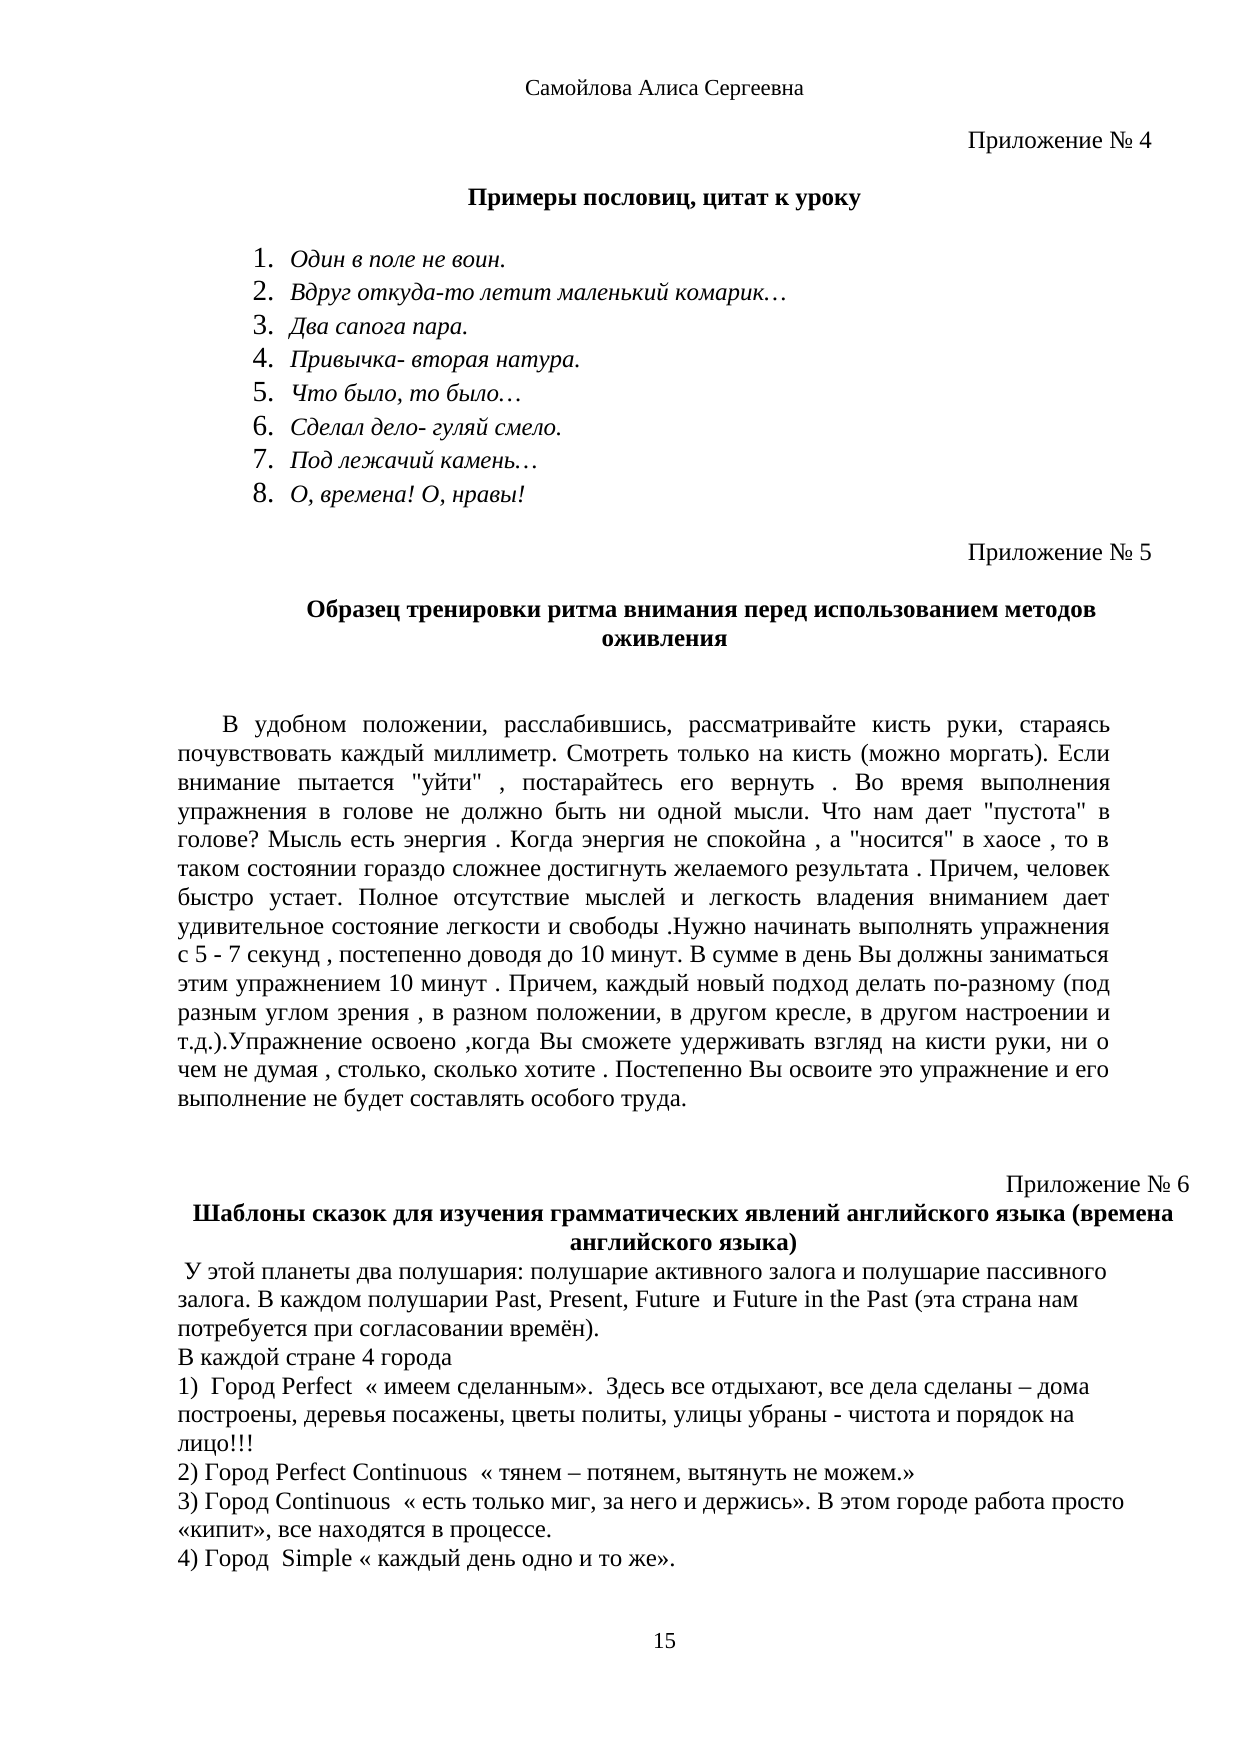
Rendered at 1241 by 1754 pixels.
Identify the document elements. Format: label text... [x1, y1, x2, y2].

text 1) Город Perfect « имеем сделанным». Здесь все отдыхают, все дела сделаны – дома построены, деревья посажены, цветы политы, улицы убраны - чистота и порядок на лицо!!! [177, 1371, 1152, 1457]
list Два сапога пара. [177, 307, 1152, 341]
list Привычка- вторая натура. [177, 341, 1152, 374]
text Примеры пословиц, цитат к уроку [177, 182, 1152, 211]
text 4) Город Simple « каждый день одно и то же». [177, 1543, 1152, 1572]
text 3) Город Continuous « есть только миг, за него и держись». В этом городе работа просто «кипит», все находятся в процессе. [177, 1486, 1152, 1543]
list Под лежачий камень… [177, 441, 1152, 475]
text Образец тренировки ритма внимания перед использованием методов оживления [177, 594, 1152, 652]
text Приложение № 4 [177, 125, 1152, 154]
text Приложение № 5 [177, 537, 1152, 566]
list Сделал дело- гуляй смело. [177, 408, 1152, 441]
list Что было, то было… [177, 374, 1152, 408]
text 2) Город Perfect Continuous « тянем – потянем, вытянуть не можем.» [177, 1457, 1152, 1486]
text В каждой стране 4 города [177, 1342, 1152, 1371]
list Вдруг откуда-то летит маленький комарик… [177, 273, 1152, 307]
text Шаблоны сказок для изучения грамматических явлений английского языка (времена английского языка) [177, 1198, 1189, 1256]
text В удобном положении, расслабившись, рассматривайте кисть руки, стараясь почувствовать каждый миллиметр. Смотреть только на кисть (можно моргать). Если внимание пытается "уйти" , постарайтесь его вернуть . Во время выполнения упражнения в голове не должно быть ни одной мысли. Что нам дает "пустота" в голове? Мысль есть энергия . Когда энергия не спокойна , а "носится" в хаосе , то в таком состоянии гораздо сложнее достигнуть желаемого результата . Причем, человек быстро устает. Полное отсутствие мыслей и легкость владения вниманием дает удивительное состояние легкости и свободы .Нужно начинать выполнять упражнения с 5 - 7 секунд , постепенно доводя до 10 минут. В сумме в день Вы должны заниматься этим упражнением 10 минут . Причем, каждый новый подход делать по-разному (под разным углом зрения , в разном положении, в другом кресле, в другом настроении и т.д.).Упражнение освоено ,когда Вы сможете удерживать взгляд на кисти руки, ни о чем не думая , столько, сколько хотите . Постепенно Вы освоите это упражнение и его выполнение не будет составлять особого труда. [177, 709, 1111, 1112]
list О, времена! О, нравы! [177, 475, 1152, 508]
list Один в поле не воин. [177, 240, 1152, 273]
text У этой планеты два полушария: полушарие активного залога и полушарие пассивного залога. В каждом полушарии Past, Present, Future и Future in the Past (эта страна нам потребуется при согласовании времён). [177, 1256, 1152, 1342]
text Приложение № 6 [177, 1169, 1189, 1198]
